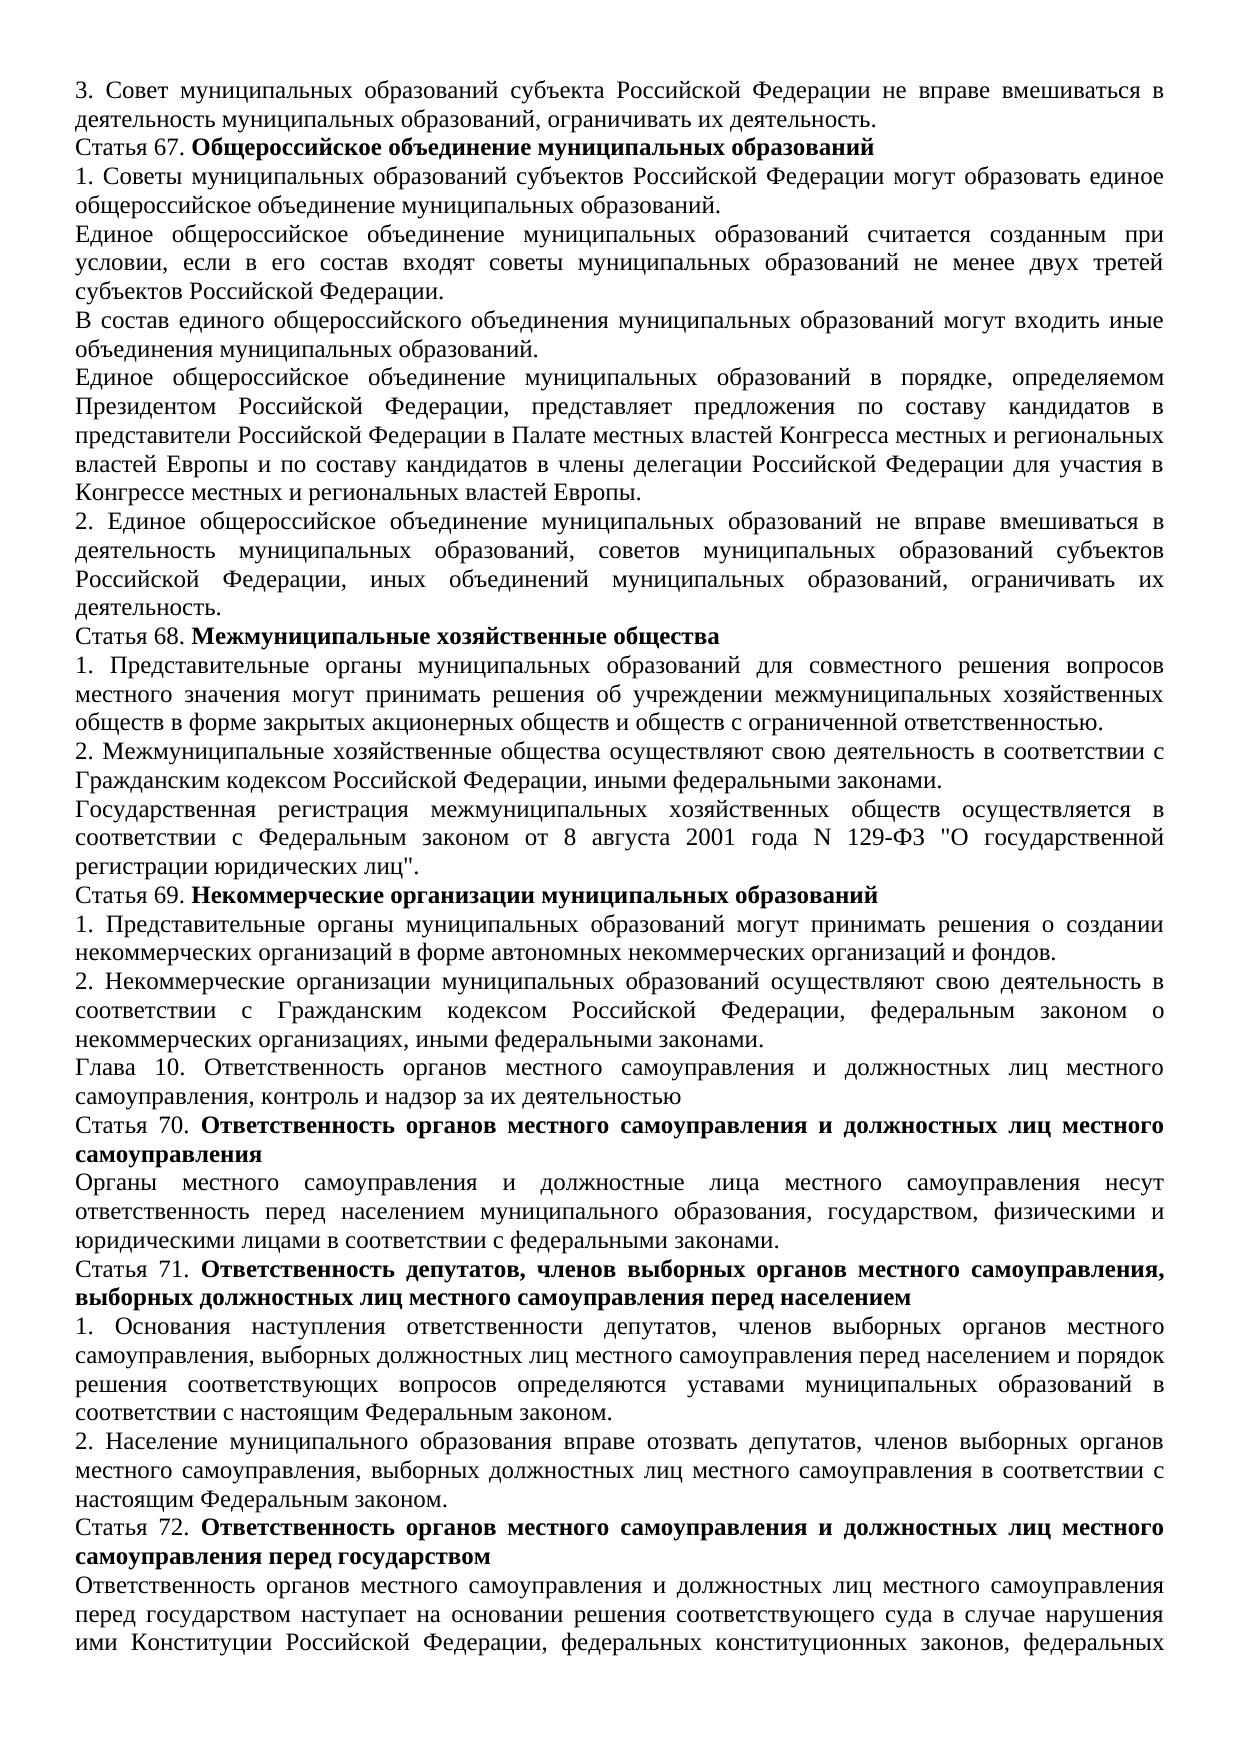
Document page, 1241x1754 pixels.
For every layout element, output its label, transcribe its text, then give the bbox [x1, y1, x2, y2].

text Государственная регистрация межмуниципальных хозяйственных обществ осуществляется в соответствии с Федеральным законом от 8 августа 2001 года N 129-ФЗ "О государственной регистрации юридических лиц". [75, 794, 1165, 880]
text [75, 1570, 1165, 1656]
text Статья 67. Общероссийское объединение муниципальных образований [75, 132, 1165, 161]
text Статья 71. Ответственность депутатов, членов выборных органов местного самоуправления, выборных должностных лиц местного самоуправления перед населением [75, 1254, 1165, 1311]
text 2. Некоммерческие организации муниципальных образований осуществляют свою деятельность в соответствии с Гражданским кодексом Российской Федерации, федеральным законом о некоммерческих организациях, иными федеральными законами. [75, 966, 1165, 1052]
text 1. Представительные органы муниципальных образований для совместного решения вопросов местного значения могут принимать решения об учреждении межмуниципальных хозяйственных обществ в форме закрытых акционерных обществ и обществ с ограниченной ответственностью. [75, 650, 1165, 736]
text 1. Основания наступления ответственности депутатов, членов выборных органов местного самоуправления, выборных должностных лиц местного самоуправления перед населением и порядок решения соответствующих вопросов определяются уставами муниципальных образований в соответствии с настоящим Федеральным законом. [75, 1311, 1165, 1426]
text Глава 10. Ответственность органов местного самоуправления и должностных лиц местного самоуправления, контроль и надзор за их деятельностью [75, 1052, 1165, 1110]
text 2. Межмуниципальные хозяйственные общества осуществляют свою деятельность в соответствии с Гражданским кодексом Российской Федерации, иными федеральными законами. [75, 736, 1165, 794]
text Статья 68. Межмуниципальные хозяйственные общества [75, 621, 1165, 650]
text Органы местного самоуправления и должностные лица местного самоуправления несут ответственность перед населением муниципального образования, государством, физическими и юридическими лицами в соответствии с федеральными законами. [75, 1167, 1165, 1254]
text Статья 70. Ответственность органов местного самоуправления и должностных лиц местного самоуправления [75, 1110, 1165, 1167]
text Единое общероссийское объединение муниципальных образований считается созданным при условии, если в его состав входят советы муниципальных образований не менее двух третей субъектов Российской Федерации. [75, 219, 1165, 305]
text 2. Единое общероссийское объединение муниципальных образований не вправе вмешиваться в деятельность муниципальных образований, советов муниципальных образований субъектов Российской Федерации, иных объединений муниципальных образований, ограничивать их деятельность. [75, 506, 1165, 621]
text 2. Население муниципального образования вправе отозвать депутатов, членов выборных органов местного самоуправления, выборных должностных лиц местного самоуправления в соответствии с настоящим Федеральным законом. [75, 1426, 1165, 1512]
text Единое общероссийское объединение муниципальных образований в порядке, определяемом Президентом Российской Федерации, представляет предложения по составу кандидатов в представители Российской Федерации в Палате местных властей Конгресса местных и региональных властей Европы и по составу кандидатов в члены делегации Российской Федерации для участия в Конгрессе местных и региональных властей Европы. [75, 362, 1165, 506]
text Статья 72. Ответственность органов местного самоуправления и должностных лиц местного самоуправления перед государством [75, 1512, 1165, 1570]
text 1. Советы муниципальных образований субъектов Российской Федерации могут образовать единое общероссийское объединение муниципальных образований. [75, 161, 1165, 219]
text Статья 69. Некоммерческие организации муниципальных образований [75, 880, 1165, 909]
text 3. Совет муниципальных образований субъекта Российской Федерации не вправе вмешиваться в деятельность муниципальных образований, ограничивать их деятельность. [75, 75, 1165, 132]
text 1. Представительные органы муниципальных образований могут принимать решения о создании некоммерческих организаций в форме автономных некоммерческих организаций и фондов. [75, 909, 1165, 966]
text В состав единого общероссийского объединения муниципальных образований могут входить иные объединения муниципальных образований. [75, 305, 1165, 362]
